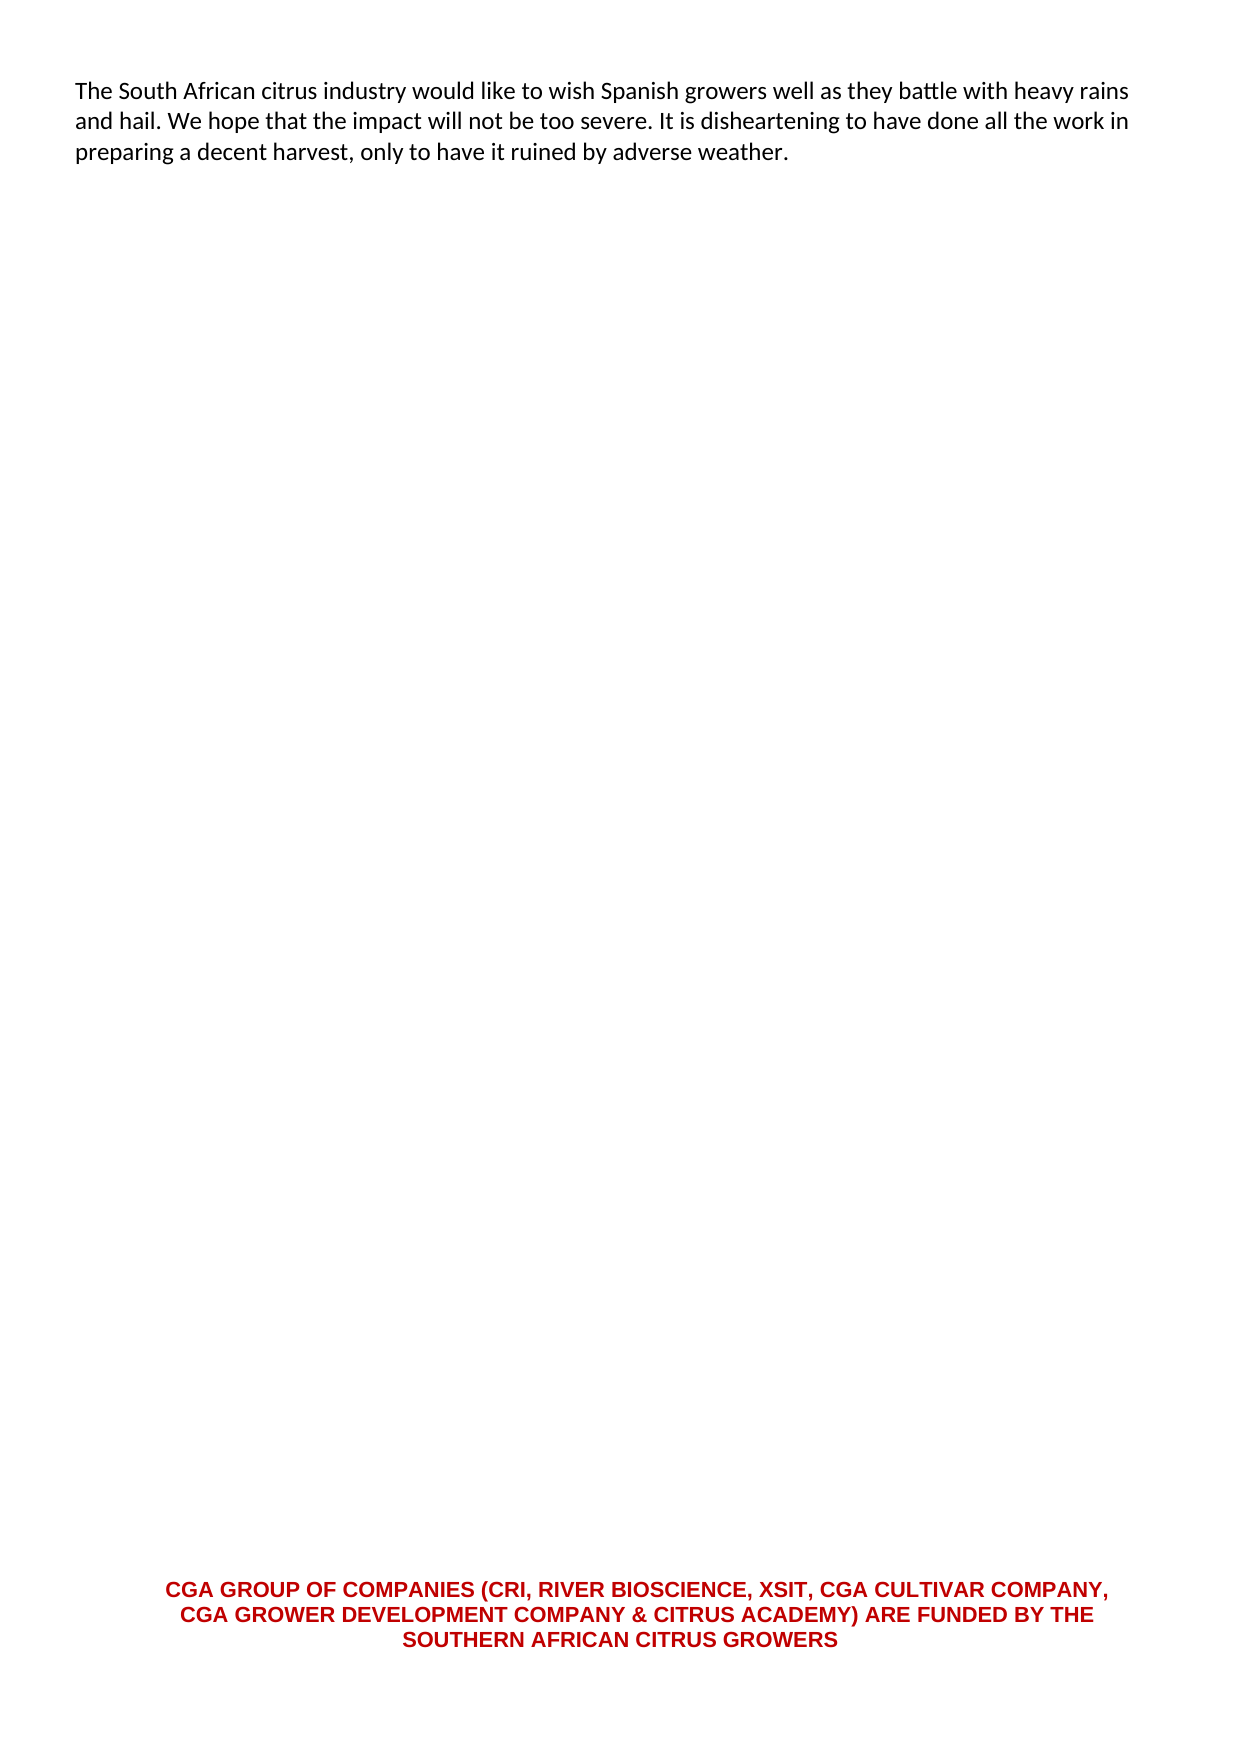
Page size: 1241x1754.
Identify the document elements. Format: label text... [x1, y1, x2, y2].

text The South African citrus industry would like to wish Spanish growers well as they battle with heavy rains and hail. We hope that the impact will not be too severe. It is disheartening to have done all the work in preparing a decent harvest, only to have it ruined by adverse weather. [75, 75, 1165, 167]
